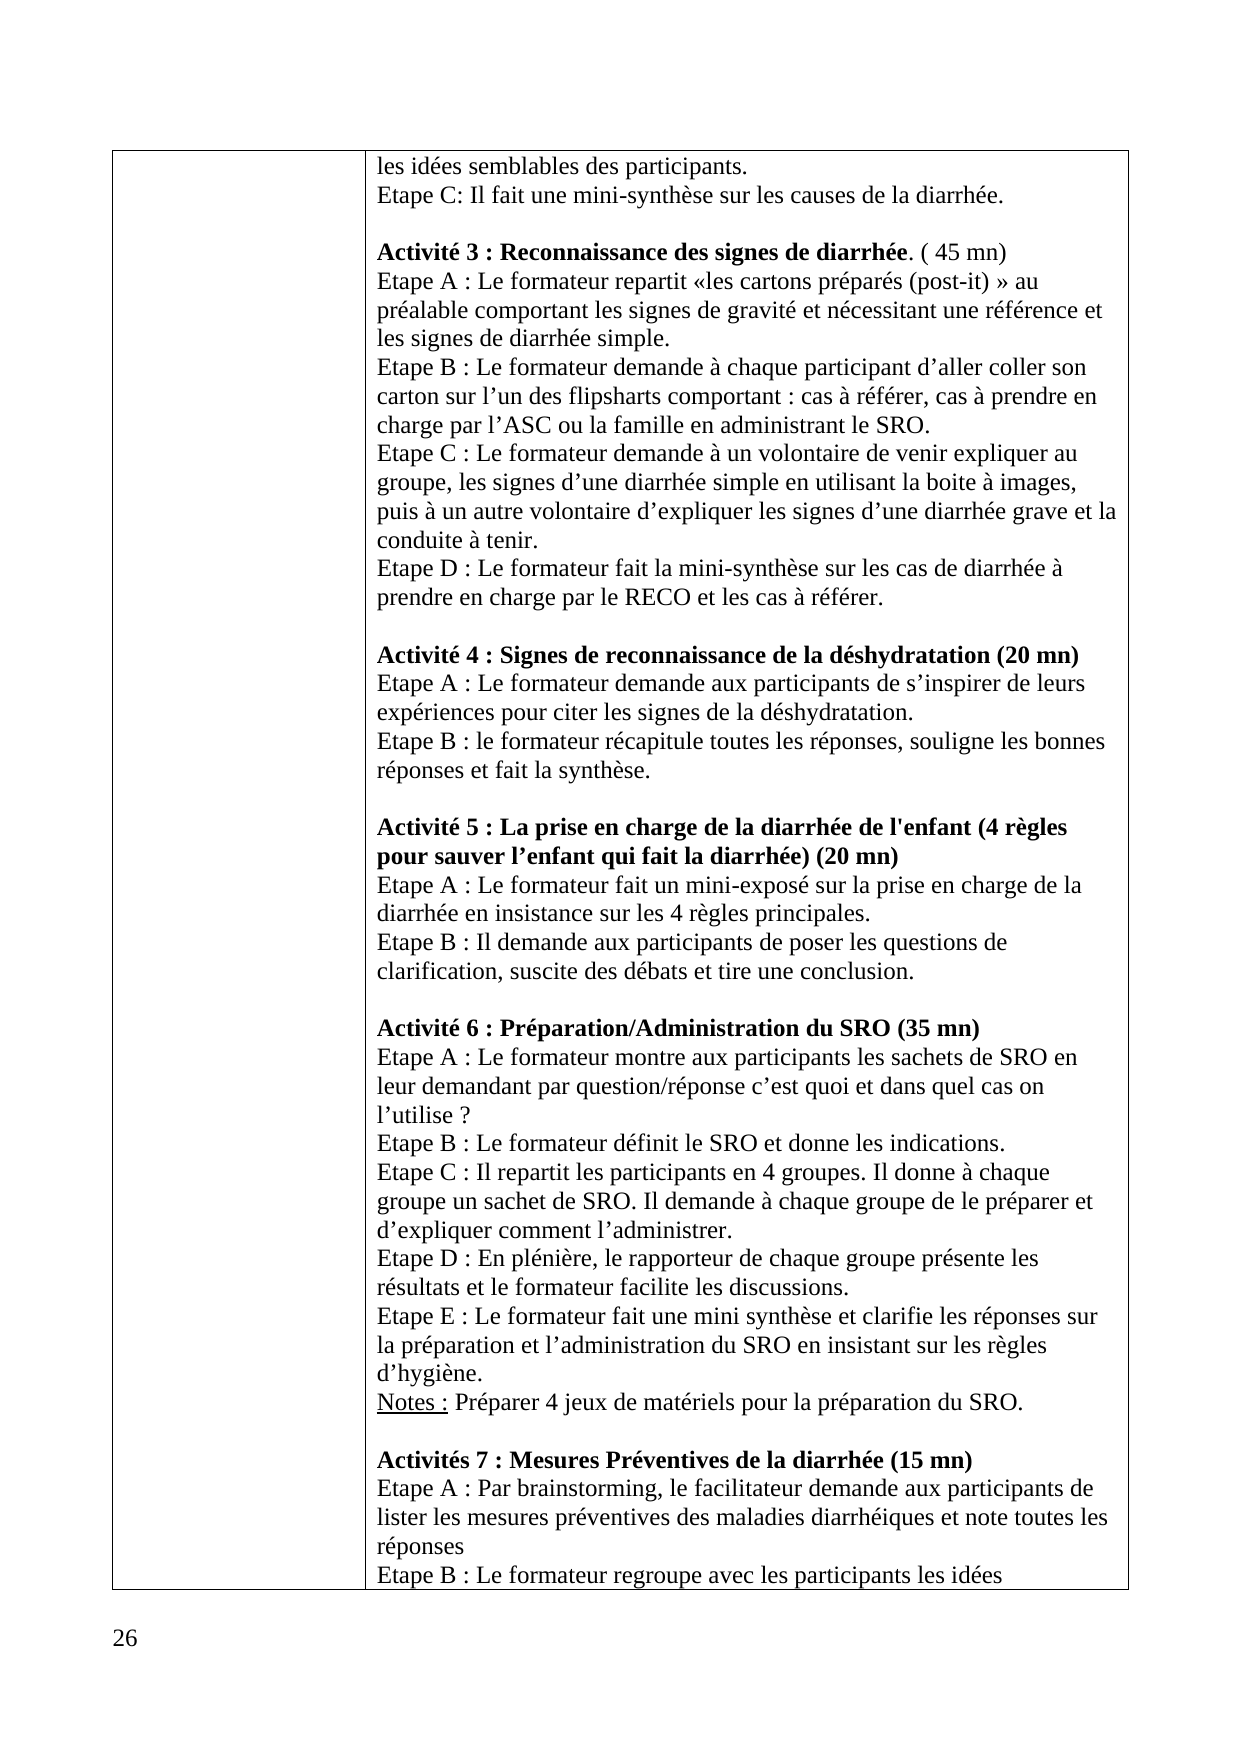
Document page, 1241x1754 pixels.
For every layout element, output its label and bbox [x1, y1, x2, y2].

table_cell [366, 151, 1128, 1588]
table_cell [113, 151, 365, 1588]
